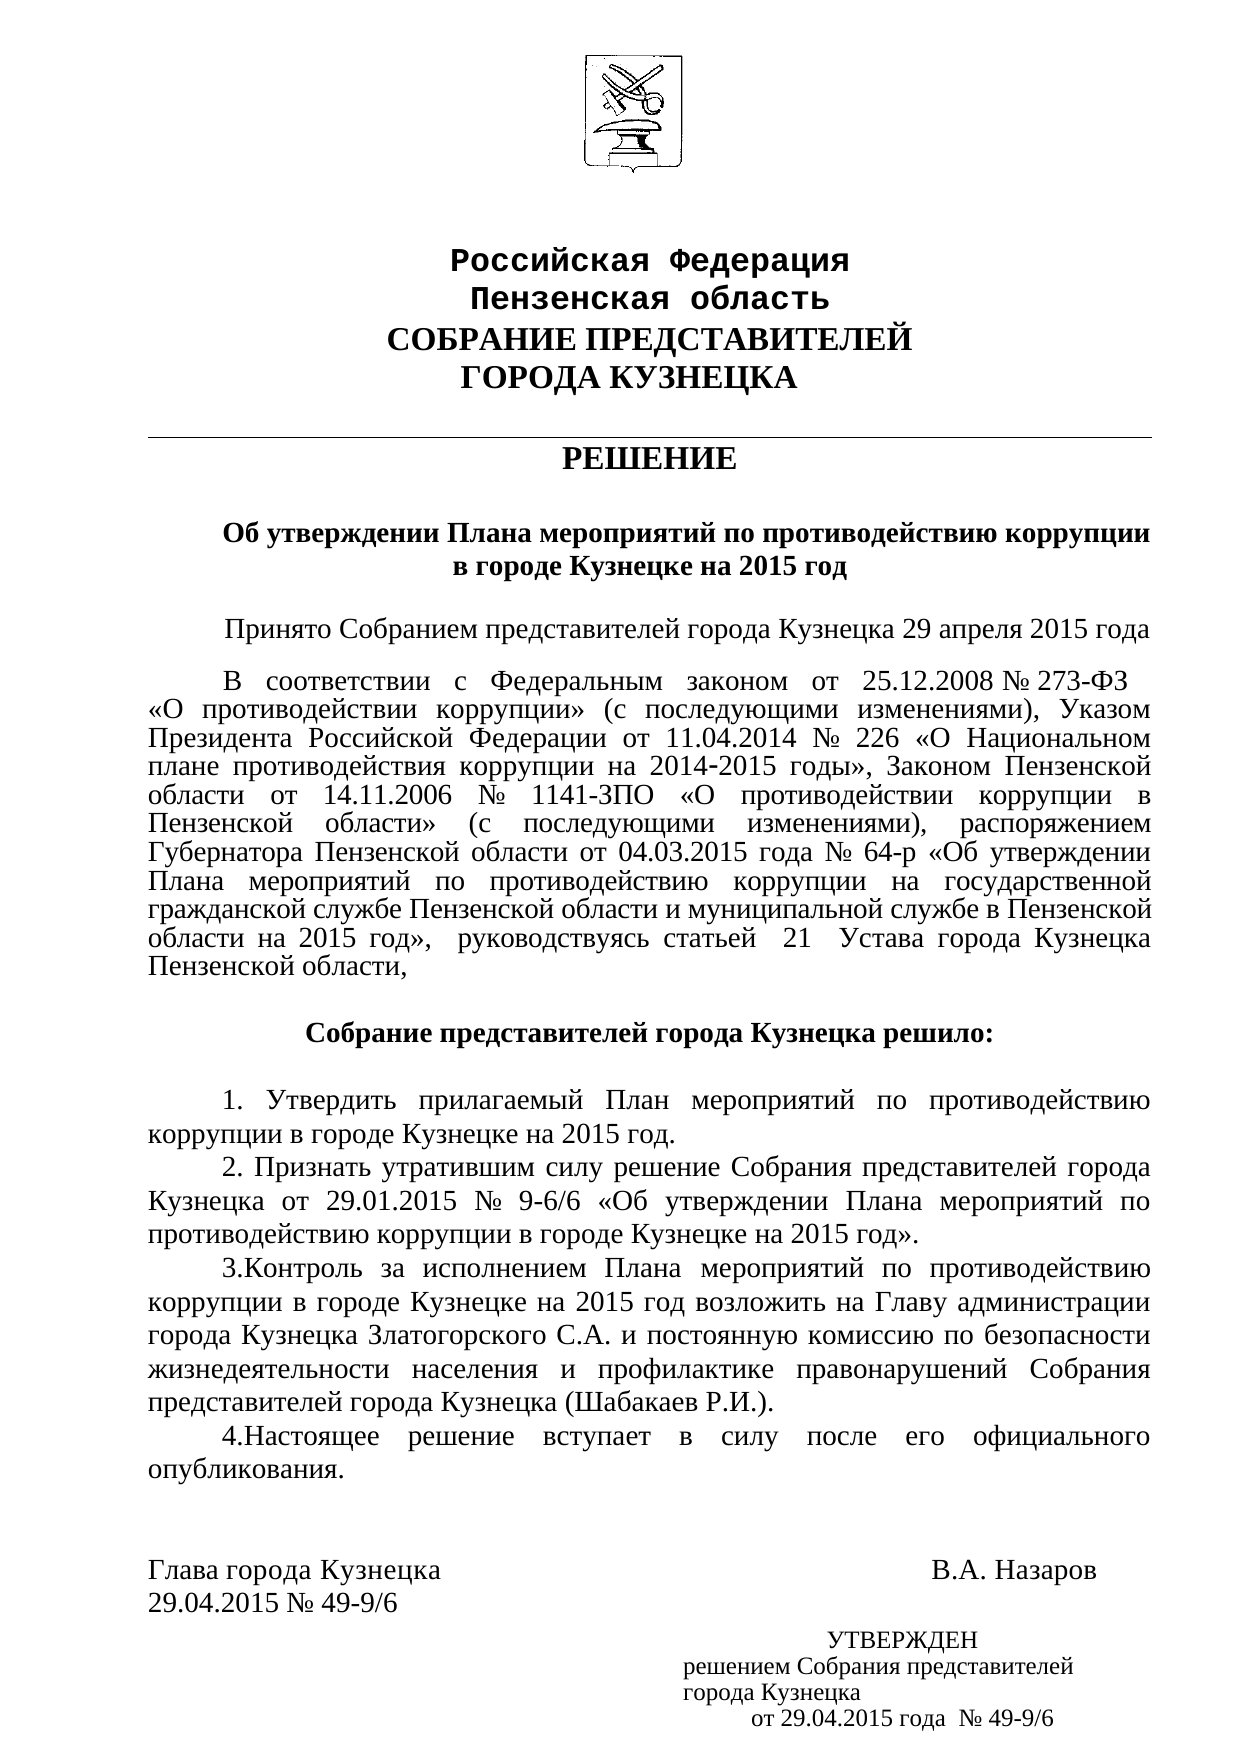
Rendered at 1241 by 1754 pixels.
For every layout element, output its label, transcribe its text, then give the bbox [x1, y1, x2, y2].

title ГОРОДА КУЗНЕЦКА [148, 358, 1152, 396]
text Собрание представителей города Кузнецка решило: [148, 1015, 1152, 1049]
title Российская Федерация [148, 244, 1152, 282]
picture [577, 49, 683, 181]
subtitle Принято Собранием представителей города Кузнецка 29 апреля 2015 года [148, 615, 1152, 644]
text Глава города Кузнецка В.А. Назаров [148, 1552, 1152, 1586]
title СОБРАНИЕ ПРЕДСТАВИТЕЛЕЙ [148, 319, 1152, 358]
table_cell решением Собрания представителей города Кузнецка [672, 1654, 1133, 1705]
title РЕШЕНИЕ [148, 438, 1152, 476]
text 2. Признать утратившим силу решение Собрания представителей города Кузнецка от 29.01.2015 № 9-6/6 «Об утверждении Плана мероприятий по противодействию коррупции в городе Кузнецке на 2015 год». [148, 1149, 1152, 1250]
table_cell от 29.04.2015 года № 49-9/6 [672, 1705, 1133, 1731]
subtitle В соответствии с Федеральным законом от 25.12.2008 № 273-ФЗ «О противодействии коррупции» (с последующими изменениями), Указом Президента Российской Федерации от 11.04.2014 № 226 «О Национальном плане противодействия коррупции на 20142015 годы», Законом Пензенской области от 14.11.2006 № 1141-ЗПО «О противодействии коррупции в Пензенской области» (с последующими изменениями), распоряжением Губернатора Пензенской области от 04.03.2015 года № 64-р «Об утверждении Плана мероприятий по противодействию коррупции на государственной гражданской службе Пензенской области и муниципальной службе в Пензенской области на 2015 год», руководствуясь статьей 21 Устава города Кузнецка Пензенской области, [148, 668, 1152, 982]
table_header УТВЕРЖДЕН [672, 1628, 1133, 1653]
title Пензенская область [148, 282, 1152, 319]
text 4.Настоящее решение вступает в силу после его официального опубликования. [148, 1418, 1152, 1485]
text Об утверждении Плана мероприятий по противодействию коррупции в городе Кузнецке на 2015 год [148, 515, 1152, 582]
text 1. Утвердить прилагаемый План мероприятий по противодействию коррупции в городе Кузнецке на 2015 год. [148, 1082, 1152, 1149]
text 3.Контроль за исполнением Плана мероприятий по противодействию коррупции в городе Кузнецке на 2015 год возложить на Главу администрации города Кузнецка Златогорского С.А. и постоянную комиссию по безопасности жизнедеятельности населения и профилактике правонарушений Собрания представителей города Кузнецка (Шабакаев Р.И.). [148, 1250, 1152, 1418]
text 29.04.2015 № 49-9/6 [148, 1586, 1152, 1619]
